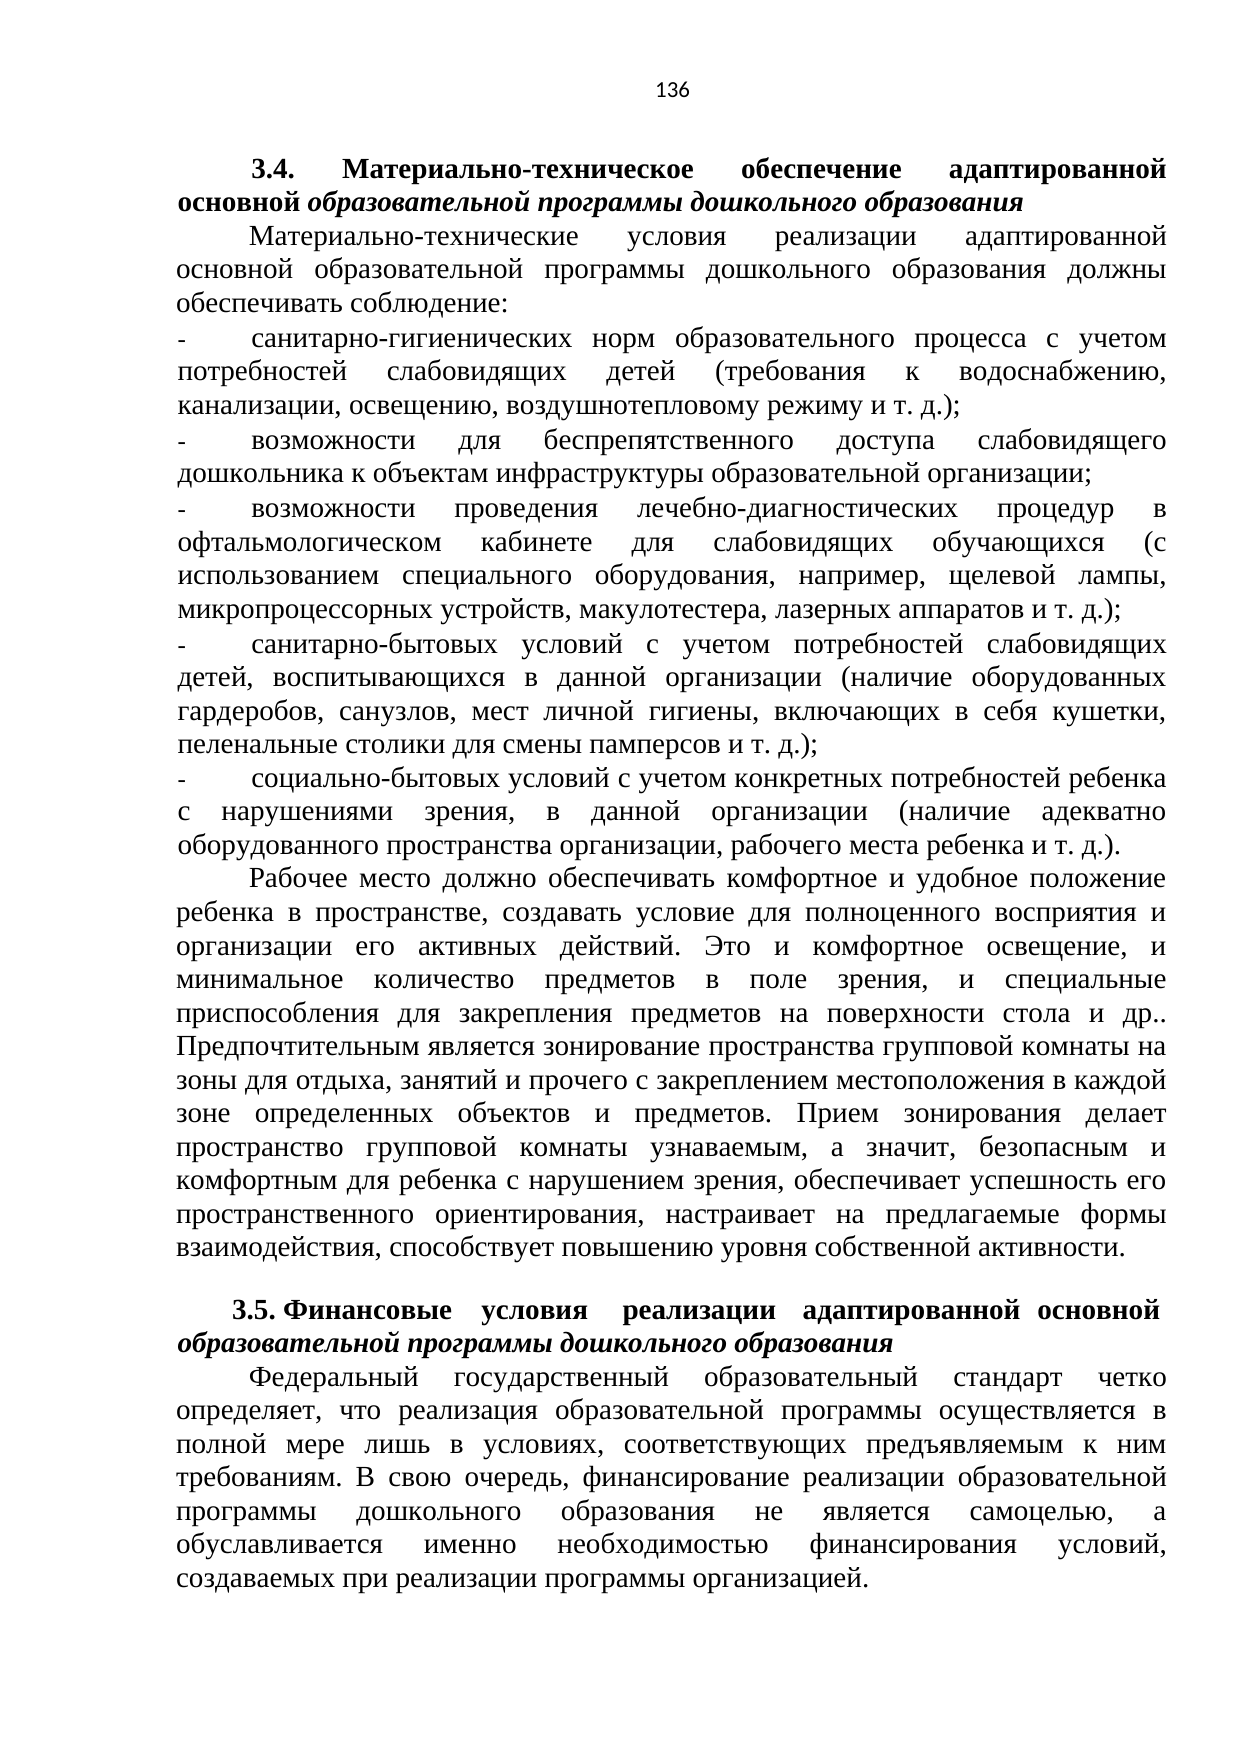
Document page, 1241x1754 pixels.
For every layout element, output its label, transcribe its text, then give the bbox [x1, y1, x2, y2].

text Рабочее место должно обеспечивать комфортное и удобное положение ребенка в пространстве, создавать условие для полноценного восприятия и организации его активных действий. Это и комфортное освещение, и минимальное количество предметов в поле зрения, и специальные приспособления для закрепления предметов на поверхности стола и др.. Предпочтительным является зонирование пространства групповой комнаты на зоны для отдыха, занятий и прочего с закреплением местоположения в каждой зоне определенных объектов и предметов. Прием зонирования делает пространство групповой комнаты узнаваемым, а значит, безопасным и комфортным для ребенка с нарушением зрения, обеспечивает успешность его пространственного ориентирования, настраивает на предлагаемые формы взаимодействия, способствует повышению уровня собственной активности. [176, 861, 1167, 1263]
list санитарно-гигиенических норм образовательного процесса с учетом потребностей слабовидящих детей (требования к водоснабжению, канализации, освещению, воздушнотепловому режиму и т. д.); [177, 320, 1167, 420]
list санитарно-бытовых условий с учетом потребностей слабовидящих детей, воспитывающихся в данной организации (наличие оборудованных гардеробов, санузлов, мест личной гигиены, включающих в себя кушетки, пеленальные столики для смены памперсов и т. д.); [177, 626, 1167, 760]
subtitle 3.5. Финансовые условия реализации адаптированной основной образовательной программы дошкольного образования [177, 1292, 1168, 1359]
subtitle 3.4. Материально-техническое обеспечение адаптированной основной образовательной программы дошкольного образования [177, 151, 1167, 218]
text Материально-технические условия реализации адаптированной основной образовательной программы дошкольного образования должны обеспечивать соблюдение: [176, 218, 1167, 318]
list социально-бытовых условий с учетом конкретных потребностей ребенка с нарушениями зрения, в данной организации (наличие адекватно оборудованного пространства организации, рабочего места ребенка и т. д.). [177, 760, 1167, 861]
text Федеральный государственный образовательный стандарт четко определяет, что реализация образовательной программы осуществляется в полной мере лишь в условиях, соответствующих предъявляемым к ним требованиям. В свою очередь, финансирование реализации образовательной программы дошкольного образования не является самоцелью, а обуславливается именно необходимостью финансирования условий, создаваемых при реализации программы организацией. [176, 1359, 1167, 1594]
list возможности проведения лечебно-диагностических процедур в офтальмологическом кабинете для слабовидящих обучающихся (с использованием специального оборудования, например, щелевой лампы, микропроцессорных устройств, макулотестера, лазерных аппаратов и т. д.); [177, 490, 1167, 624]
list возможности для беспрепятственного доступа слабовидящего дошкольника к объектам инфраструктуры образовательной организации; [177, 422, 1167, 489]
